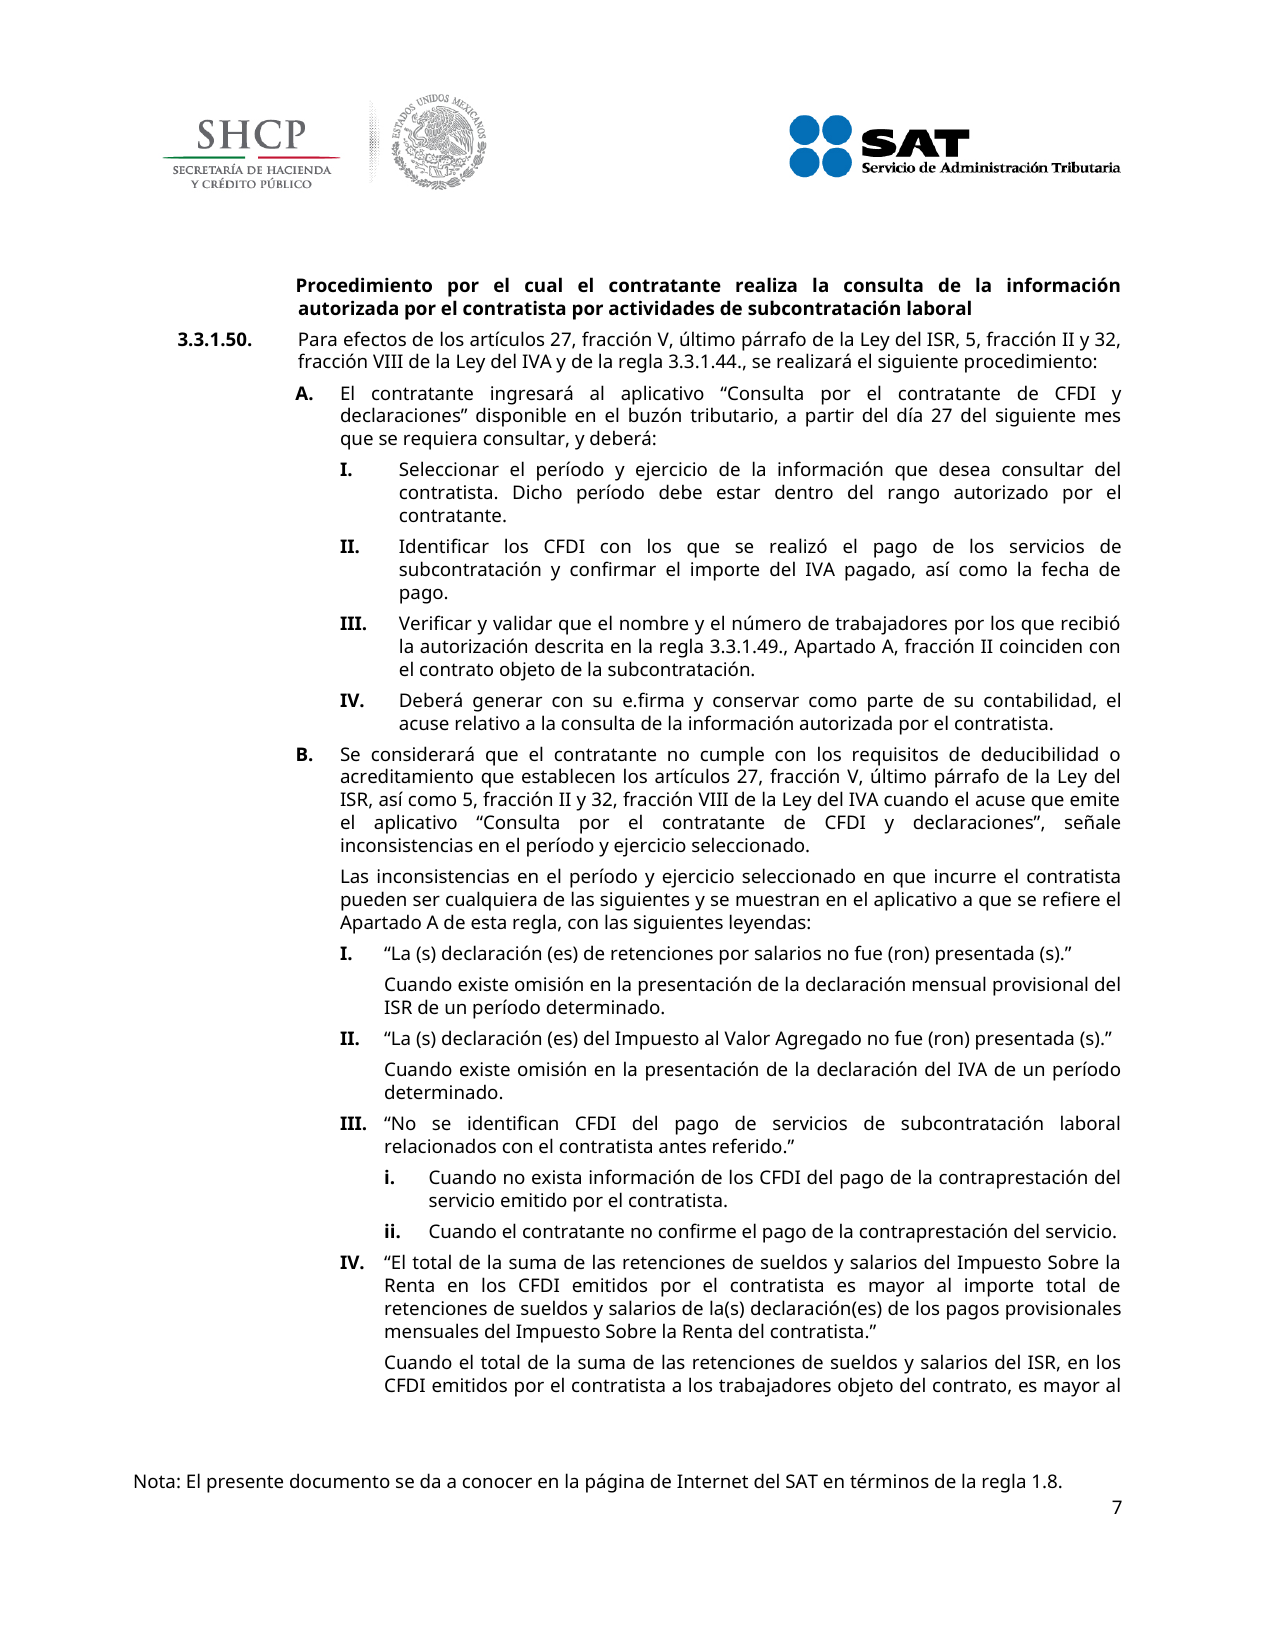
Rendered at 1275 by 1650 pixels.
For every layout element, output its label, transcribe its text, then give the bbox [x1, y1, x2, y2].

text B. Se considerará que el contratante no cumple con los requisitos de deducibilidad o acreditamiento que establecen los artículos 27, fracción V, último párrafo de la Ley del ISR, así como 5, fracción II y 32, fracción VIII de la Ley del IVA cuando el acuse que emite el aplicativo “Consulta por el contratante de CFDI y declaraciones”, señale inconsistencias en el período y ejercicio seleccionado. [295, 743, 1122, 857]
text Cuando existe omisión en la presentación de la declaración mensual provisional del ISR de un período determinado. [384, 973, 1122, 1019]
text I. Seleccionar el período y ejercicio de la información que desea consultar del contratista. Dicho período debe estar dentro del rango autorizado por el contratante. [340, 459, 1122, 527]
text II. “La (s) declaración (es) del Impuesto al Valor Agregado no fue (ron) presentada (s).” [340, 1027, 1122, 1050]
text ii. Cuando el contratante no confirme el pago de la contraprestación del servicio. [384, 1220, 1122, 1243]
picture [770, 73, 1138, 218]
picture [147, 73, 506, 207]
text III. Verificar y validar que el nombre y el número de trabajadores por los que recibió la autorización descrita en la regla 3.3.1.49., Apartado A, fracción II coinciden con el contrato objeto de la subcontratación. [340, 612, 1122, 681]
text Cuando existe omisión en la presentación de la declaración del IVA de un período determinado. [384, 1058, 1122, 1104]
text III. “No se identifican CFDI del pago de servicios de subcontratación laboral relacionados con el contratista antes referido.” [340, 1112, 1122, 1158]
text Procedimiento por el cual el contratante realiza la consulta de la información autorizada por el contratista por actividades de subcontratación laboral [295, 274, 1122, 319]
text II. Identificar los CFDI con los que se realizó el pago de los servicios de subcontratación y confirmar el importe del IVA pagado, así como la fecha de pago. [340, 535, 1122, 604]
text 3.3.1.50. Para efectos de los artículos 27, fracción V, último párrafo de la Ley del ISR, 5, fracción II y 32, fracción VIII de la Ley del IVA y de la regla 3.3.1.44., se realizará el siguiente procedimiento: [177, 328, 1122, 373]
text IV. “El total de la suma de las retenciones de sueldos y salarios del Impuesto Sobre la Renta en los CFDI emitidos por el contratista es mayor al importe total de retenciones de sueldos y salarios de la(s) declaración(es) de los pagos provisionales mensuales del Impuesto Sobre la Renta del contratista.” [340, 1251, 1122, 1343]
text I. “La (s) declaración (es) de retenciones por salarios no fue (ron) presentada (s).” [340, 942, 1122, 965]
text IV. Deberá generar con su e.firma y conservar como parte de su contabilidad, el acuse relativo a la consulta de la información autorizada por el contratista. [340, 689, 1122, 734]
text i. Cuando no exista información de los CFDI del pago de la contraprestación del servicio emitido por el contratista. [384, 1166, 1122, 1212]
text A. El contratante ingresará al aplicativo “Consulta por el contratante de CFDI y declaraciones” disponible en el buzón tributario, a partir del día 27 del siguiente mes que se requiera consultar, y deberá: [295, 382, 1122, 450]
text Las inconsistencias en el período y ejercicio seleccionado en que incurre el contratista pueden ser cualquiera de las siguientes y se muestran en el aplicativo a que se refiere el Apartado A de esta regla, con las siguientes leyendas: [340, 865, 1122, 934]
